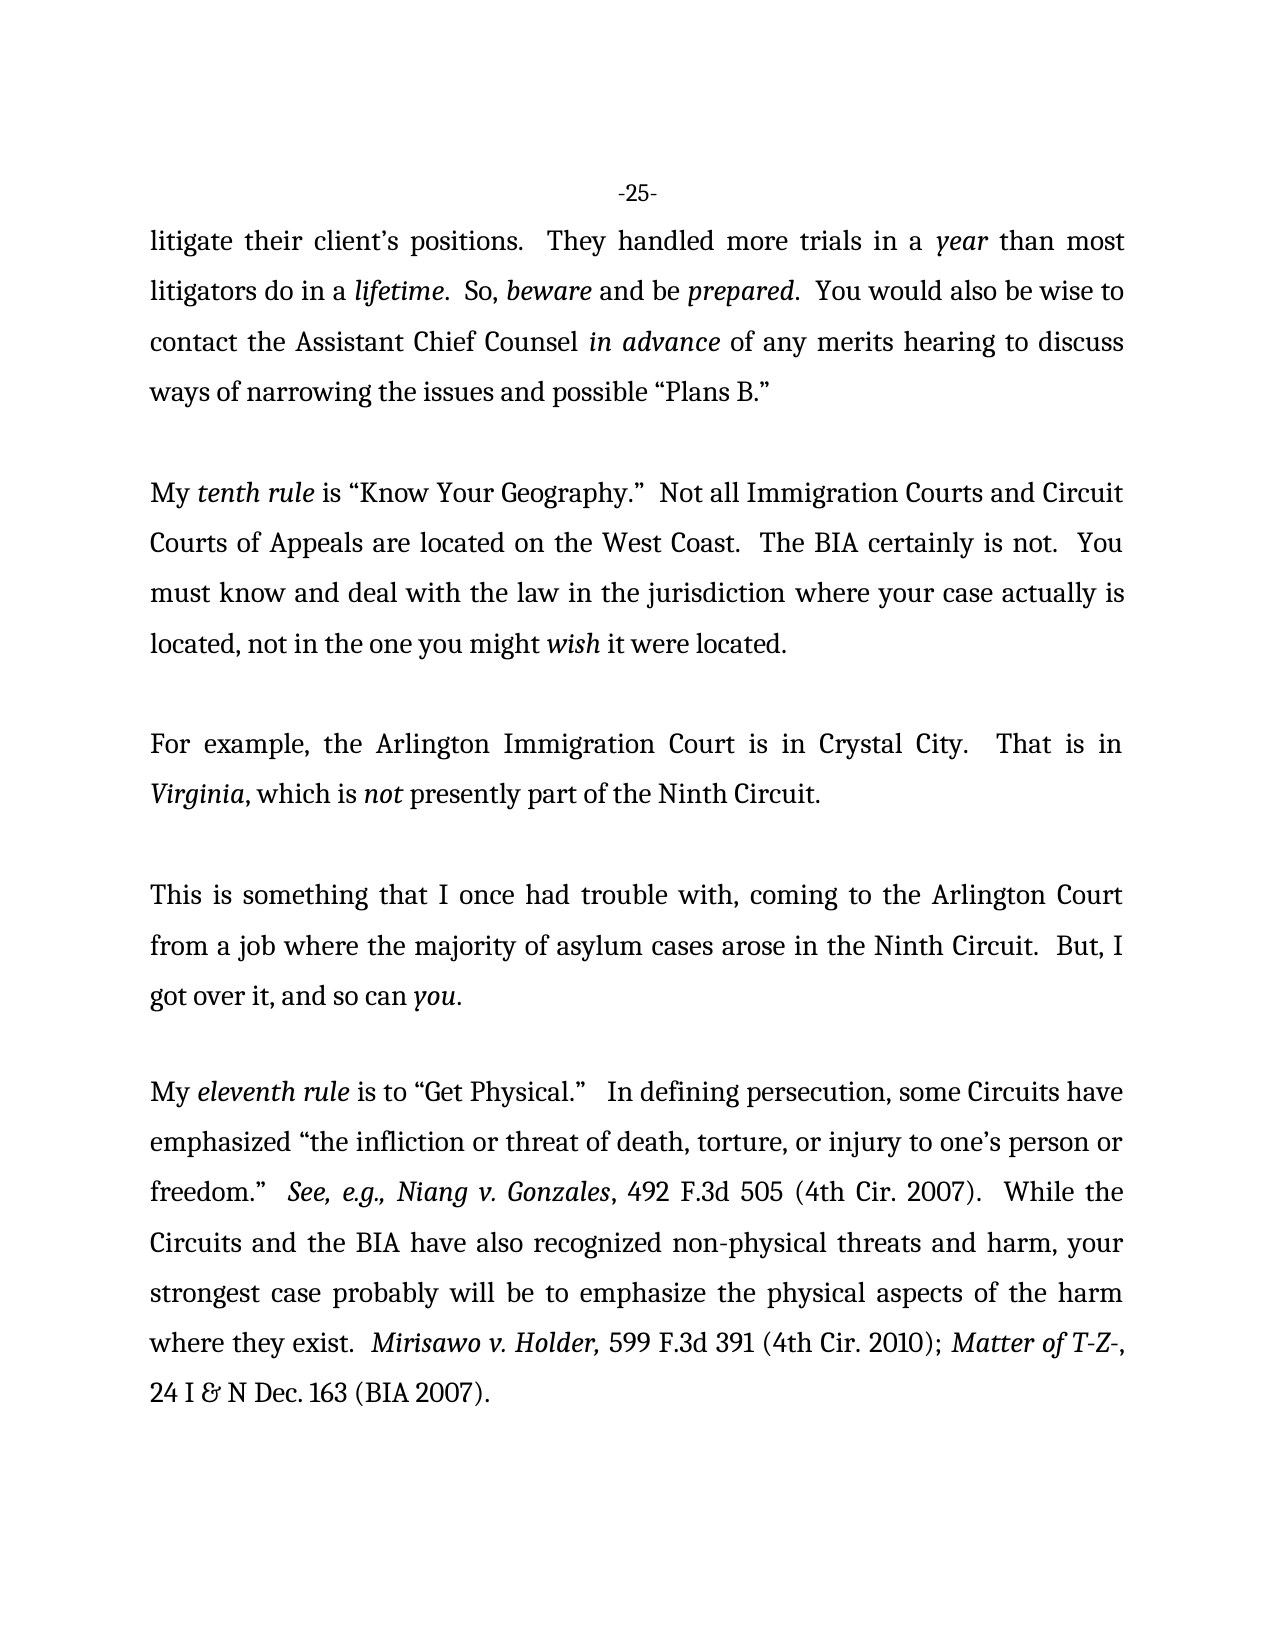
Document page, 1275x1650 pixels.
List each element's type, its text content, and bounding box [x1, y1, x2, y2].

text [150, 1322, 1125, 1456]
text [150, 179, 1125, 308]
text For example, the Arlington Immigration Court is in Crystal City. That is in Virginia, which is not presently part of the Ninth Circuit. [150, 974, 1125, 1058]
text My tenth rule is “Know Your Geography.” Not all Immigration Courts and Circuit Courts of Appeals are located on the West Coast. The BIA certainly is not. You must know and deal with the law in the jurisdiction where your case actually is located, not in the one you might wish it were located. [150, 723, 1125, 907]
text I found the DHS Assistant Chief Counsel in Arlington were all very nice folks. They were also smart, knowledgeable, well prepared, and ready to vigorously litigate their client’s positions. They handled more trials in a year than most litigators do in a lifetime. So, beware and be prepared. You would also be wise to contact the Assistant Chief Counsel in advance of any merits hearing to discuss ways of narrowing the issues and possible “Plans B.” [150, 370, 1125, 656]
text This is something that I once had trouble with, coming to the Arlington Court from a job where the majority of asylum cases arose in the Ninth Circuit. But, I got over it, and so can you. [150, 1125, 1125, 1259]
